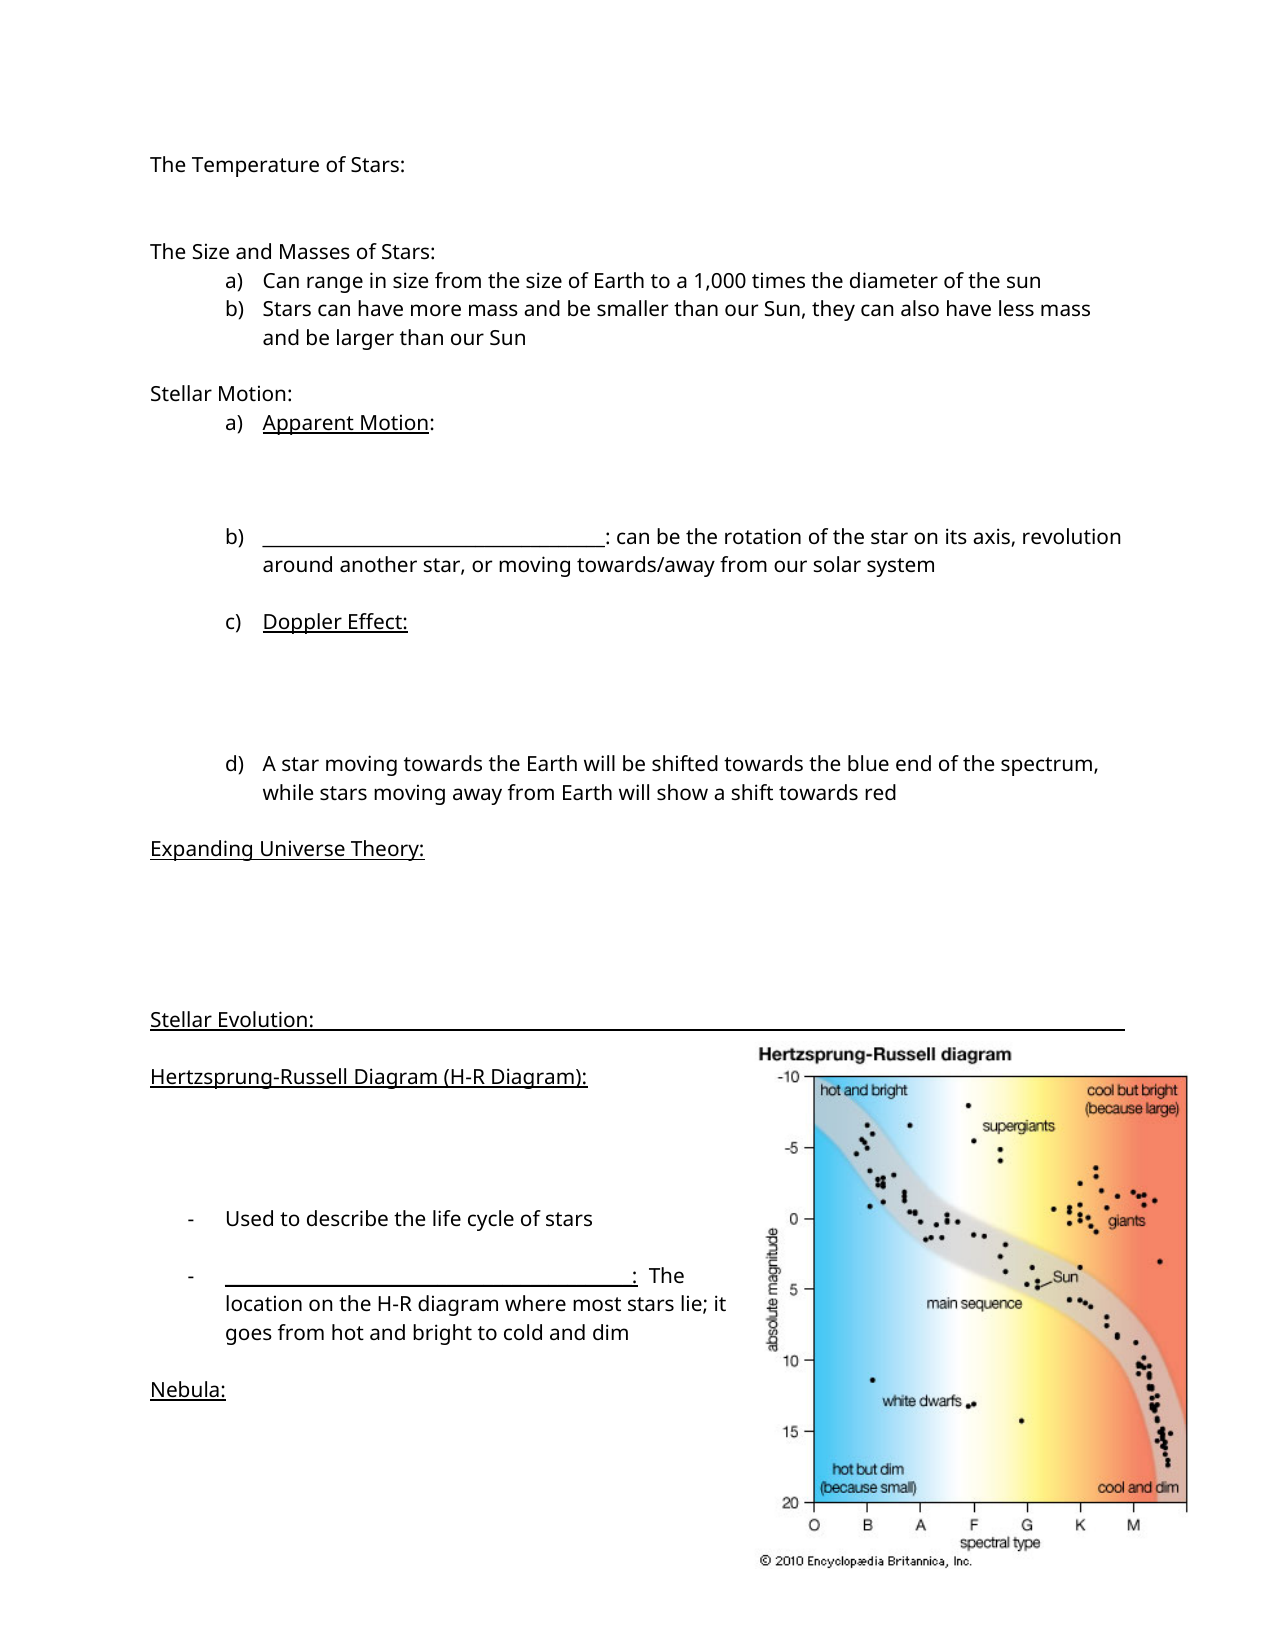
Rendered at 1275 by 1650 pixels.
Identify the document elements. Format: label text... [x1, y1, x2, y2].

text The Temperature of Stars: [150, 150, 1125, 178]
text Stellar Motion: [150, 379, 1125, 408]
text Stellar Evolution: [150, 1005, 1125, 1029]
list Can range in size from the size of Earth to a 1,000 times the diameter of the sun [225, 266, 1125, 294]
list Doppler Effect: [225, 607, 1125, 636]
picture [754, 1041, 1192, 1569]
list Apparent Motion: [225, 408, 1125, 436]
list _____________________________________: can be the rotation of the star on its axis, revolution around another star, or moving towards/away from our solar system [225, 522, 1125, 579]
list A star moving towards the Earth will be shifted towards the blue end of the spectrum, while stars moving away from Earth will show a shift towards red [225, 749, 1125, 806]
list Stars can have more mass and be smaller than our Sun, they can also have less mass and be larger than our Sun [225, 294, 1125, 351]
text Nebula: [150, 1375, 754, 1403]
list Used to describe the life cycle of stars [187, 1204, 754, 1233]
text Expanding Universe Theory: [150, 834, 1125, 863]
text The Size and Masses of Stars: [150, 237, 1125, 266]
list ____________________________________________: The location on the H-R diagram where most stars lie; it goes from hot and bright to cold and dim [187, 1261, 754, 1346]
text Hertzsprung-Russell Diagram (H-R Diagram): [150, 1062, 754, 1091]
